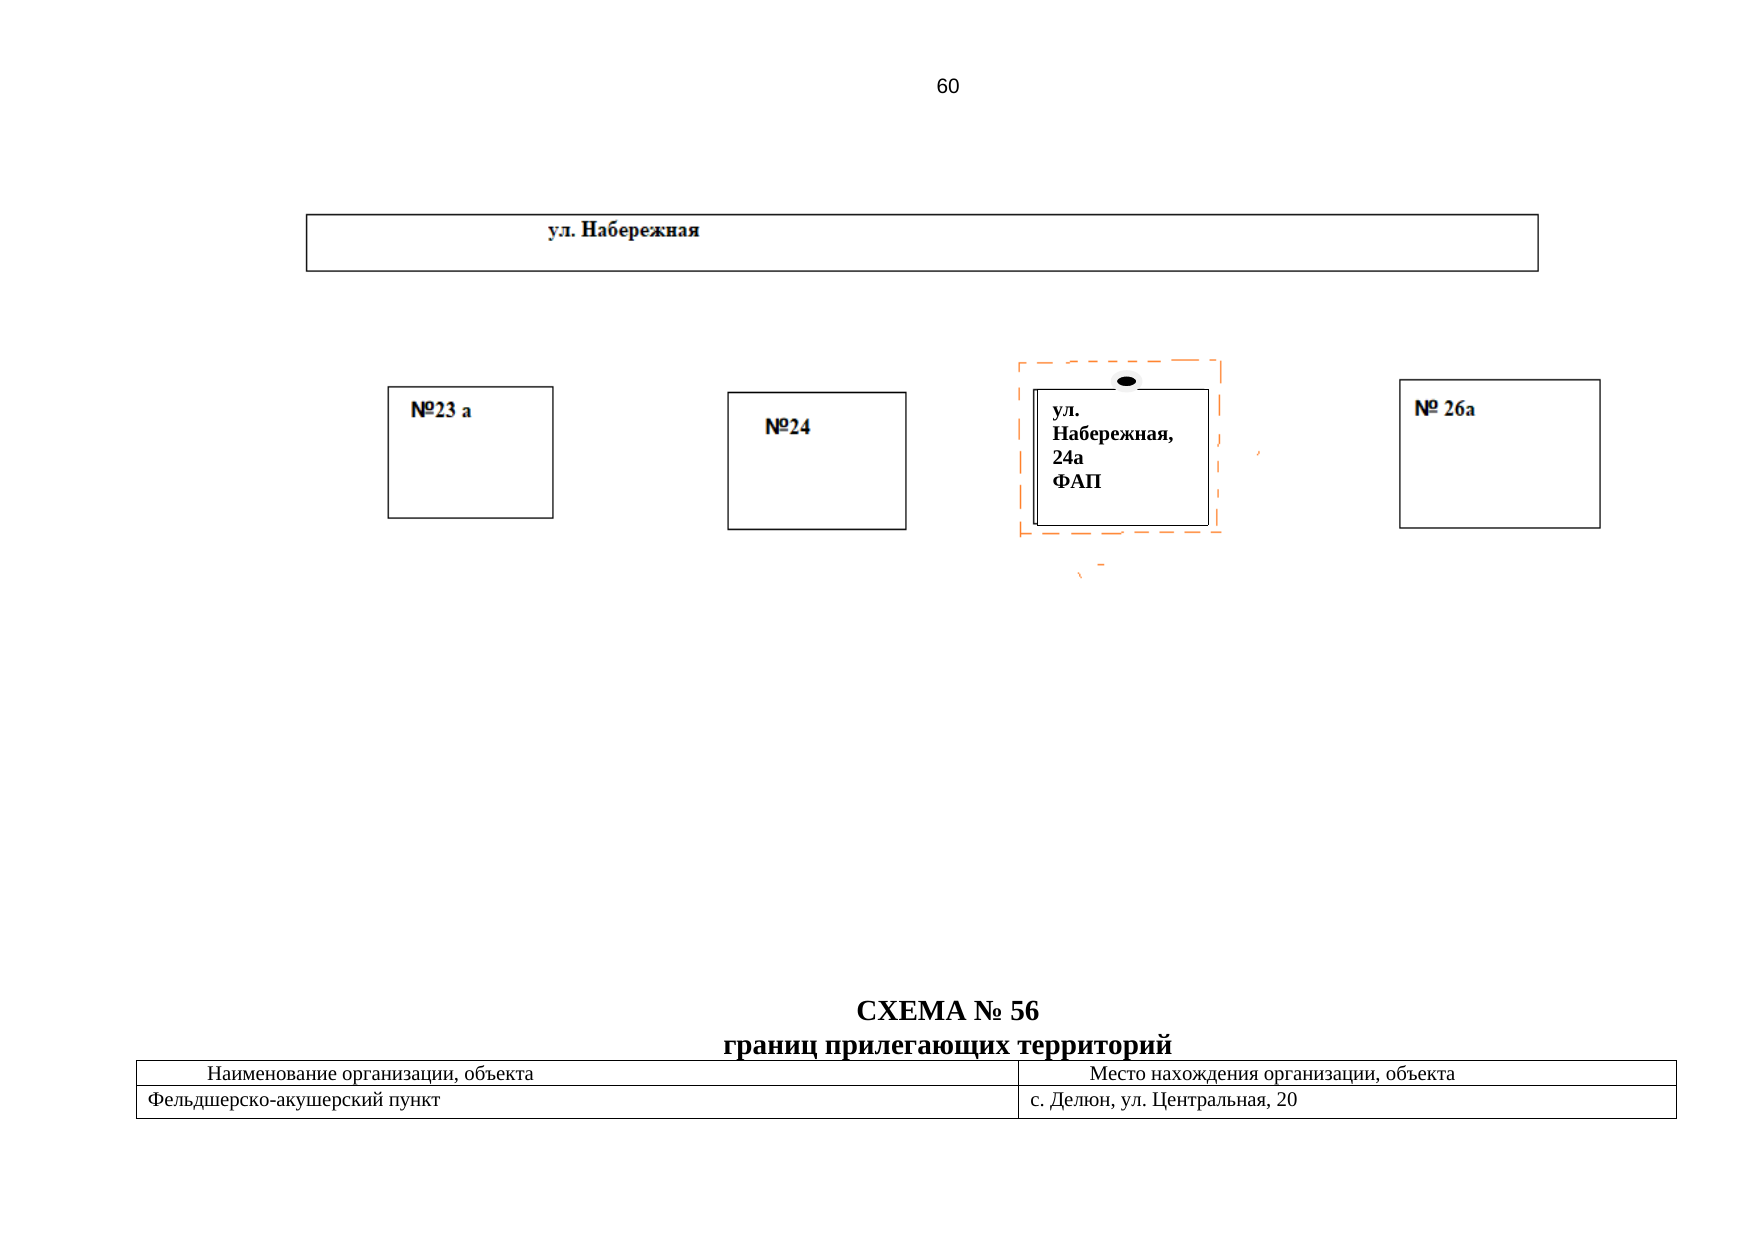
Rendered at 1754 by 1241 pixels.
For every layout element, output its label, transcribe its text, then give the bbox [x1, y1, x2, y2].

picture [206, 121, 1647, 591]
table_header Наименование организации, объекта [137, 1061, 1018, 1085]
table_header Место нахождения организации, объекта [1019, 1061, 1676, 1085]
table_cell Фельдшерско-акушерский пункт [137, 1086, 1018, 1117]
text СХЕМА № 56 [148, 993, 1689, 1027]
table_cell с. Делюн, ул. Центральная, 20 [1019, 1086, 1676, 1117]
text границ прилегающих территорий [148, 1027, 1689, 1060]
